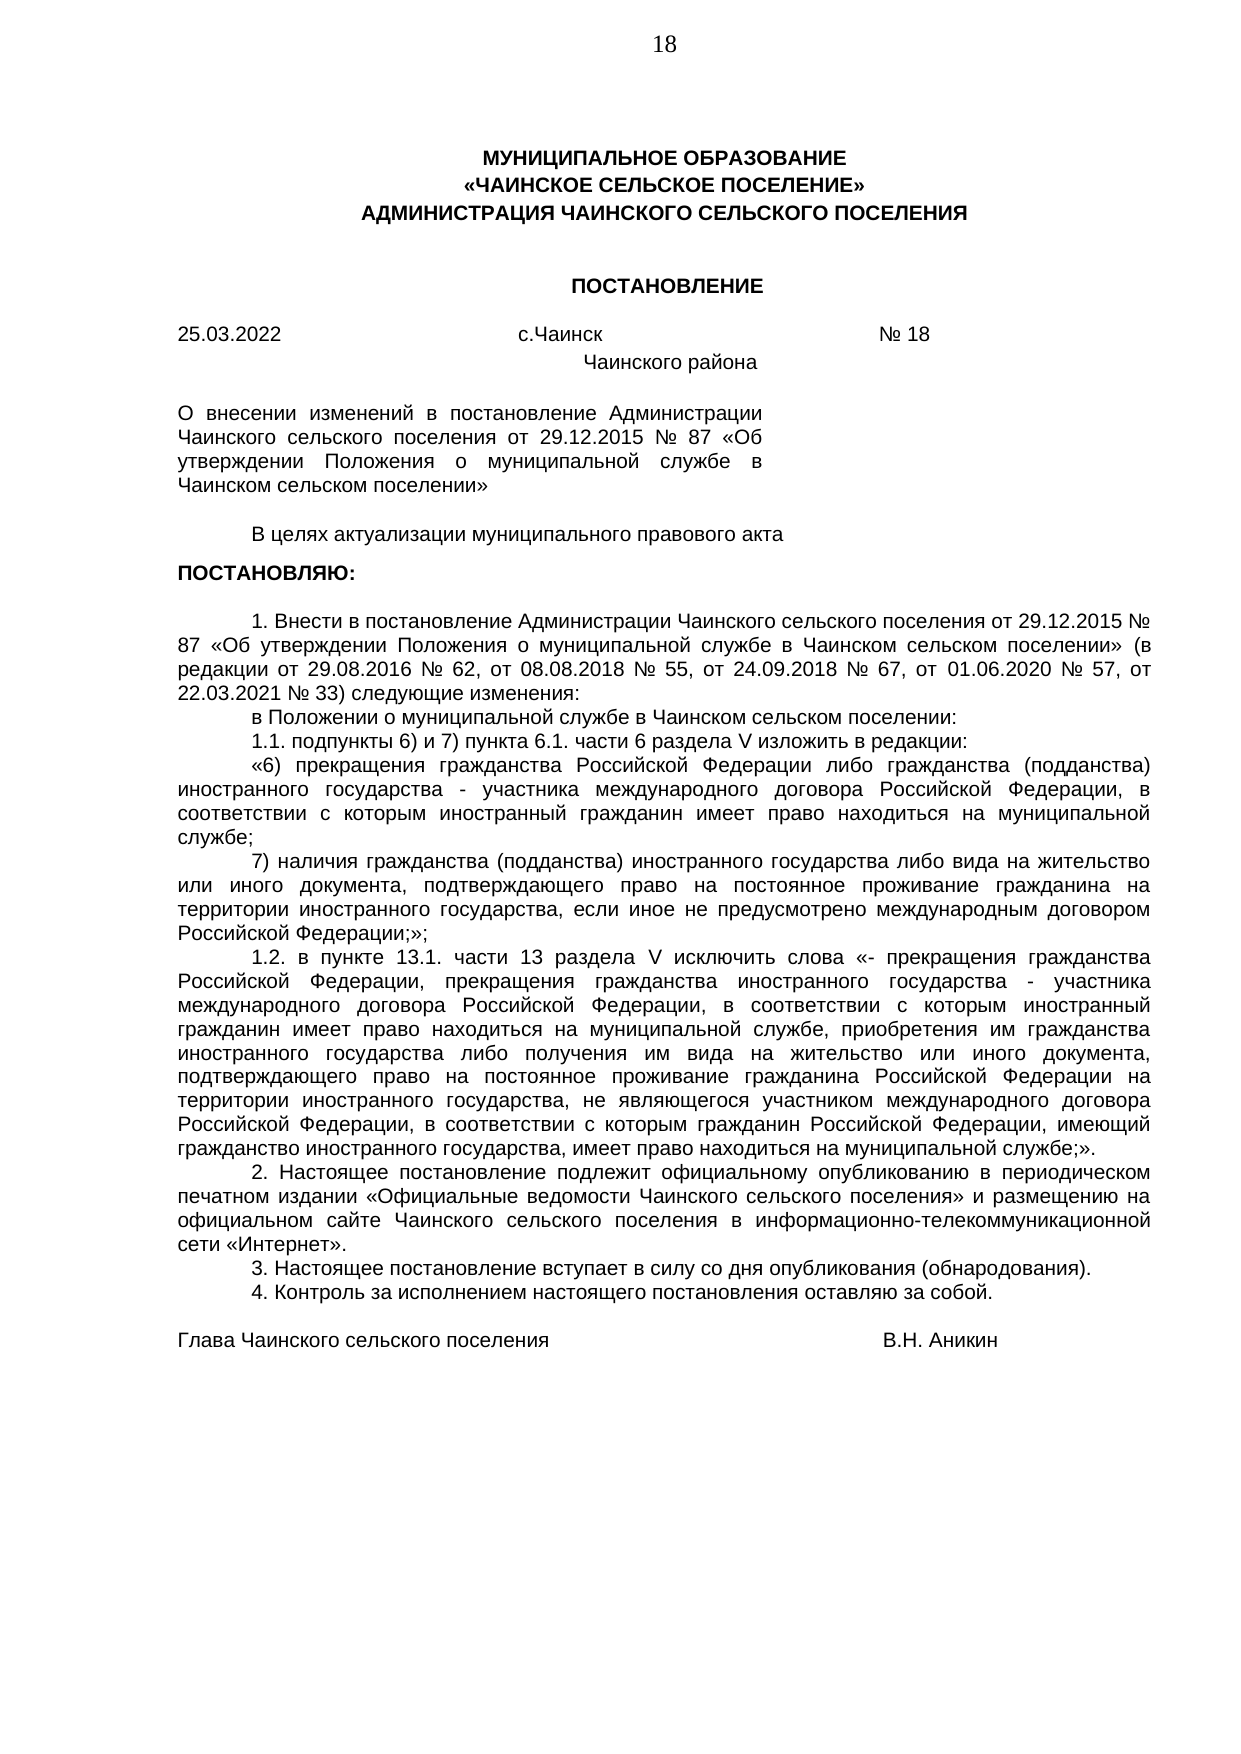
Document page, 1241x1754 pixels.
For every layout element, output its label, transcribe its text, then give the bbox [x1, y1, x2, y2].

text Глава Чаинского сельского поселения В.Н. Аникин [177, 1328, 1152, 1352]
text постановляю: [177, 561, 1152, 585]
text В целях актуализации муниципального правового акта [177, 521, 1152, 546]
text в Положении о муниципальной службе в Чаинском сельском поселении: [177, 705, 1152, 729]
text 1. Внести в постановление Администрации Чаинского сельского поселения от 29.12.2015 № 87 «Об утверждении Положения о муниципальной службе в Чаинском сельском поселении» (в редакции от 29.08.2016 № 62, от 08.08.2018 № 55, от 24.09.2018 № 67, от 01.06.2020 № 57, от 22.03.2021 № 33) следующие изменения: [177, 609, 1152, 705]
text 7) наличия гражданства (подданства) иностранного государства либо вида на жительство или иного документа, подтверждающего право на постоянное проживание гражданина на территории иностранного государства, если иное не предусмотрено международным договором Российской Федерации;»; [177, 849, 1152, 944]
text Чаинского района [177, 350, 1152, 374]
text МУНИЦИПАЛЬНОЕ ОБРАЗОВАНИЕ [177, 146, 1152, 169]
text «6) прекращения гражданства Российской Федерации либо гражданства (подданства) иностранного государства - участника международного договора Российской Федерации, в соответствии с которым иностранный гражданин имеет право находиться на муниципальной службе; [177, 753, 1152, 849]
text 25.03.2022 с.Чаинск № 18 [177, 322, 1152, 346]
text 1.2. в пункте 13.1. части 13 раздела V исключить слова «- прекращения гражданства Российской Федерации, прекращения гражданства иностранного государства - участника международного договора Российской Федерации, в соответствии с которым иностранный гражданин имеет право находиться на муниципальной службе, приобретения им гражданства иностранного государства либо получения им вида на жительство или иного документа, подтверждающего право на постоянное проживание гражданина Российской Федерации на территории иностранного государства, не являющегося участником международного договора Российской Федерации, в соответствии с которым гражданин Российской Федерации, имеющий гражданство иностранного государства, имеет право находиться на муниципальной службе;». [177, 944, 1152, 1160]
text АДМИНИСТРАЦИЯ ЧАИНСКОГО СЕЛЬСКОГО ПОСЕЛЕНИЯ [177, 201, 1152, 224]
text 3. Настоящее постановление вступает в силу со дня опубликования (обнародования). [177, 1256, 1152, 1280]
text 1.1. подпункты 6) и 7) пункта 6.1. части 6 раздела V изложить в редакции: [177, 729, 1152, 753]
table_header О внесении изменений в постановление Администрации Чаинского сельского поселения от 29.12.2015 № 87 «Об утверждении Положения о муниципальной службе в Чаинском сельском поселении» [166, 377, 774, 521]
text 2. Настоящее постановление подлежит официальному опубликованию в периодическом печатном издании «Официальные ведомости Чаинского сельского поселения» и размещению на официальном сайте Чаинского сельского поселения в информационно-телекоммуникационной сети «Интернет». [177, 1160, 1152, 1256]
text 4. Контроль за исполнением настоящего постановления оставляю за собой. [177, 1280, 1152, 1304]
text «ЧАИНСКОЕ СЕЛЬСКОЕ ПОСЕЛЕНИЕ» [177, 173, 1152, 197]
text ПОСТАНОВЛЕНИЕ [177, 274, 1152, 298]
